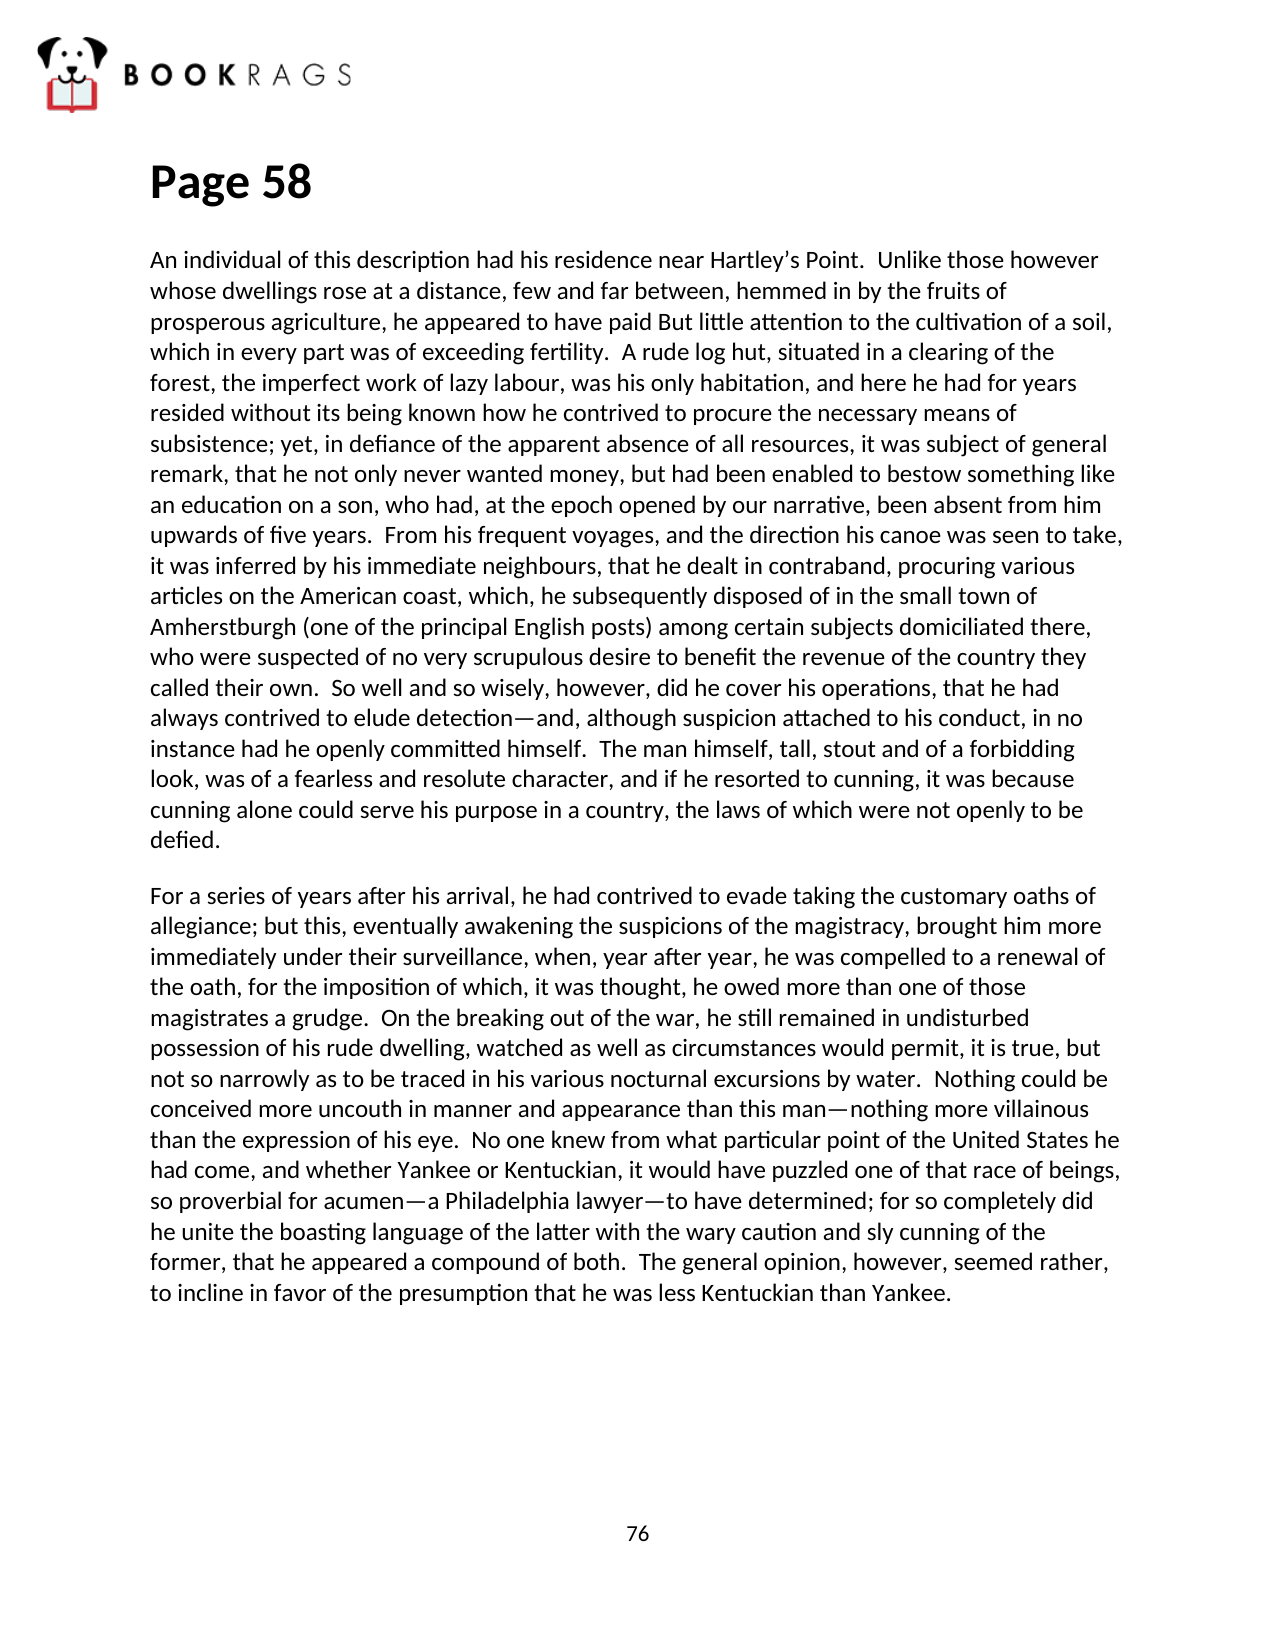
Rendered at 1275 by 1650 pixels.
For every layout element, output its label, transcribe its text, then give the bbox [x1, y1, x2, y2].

text An individual of this description had his residence near Hartley’s Point. Unlike those however whose dwellings rose at a distance, few and far between, hemmed in by the fruits of prosperous agriculture, he appeared to have paid But little attention to the cultivation of a soil, which in every part was of exceeding fertility. A rude log hut, situated in a clearing of the forest, the imperfect work of lazy labour, was his only habitation, and here he had for years resided without its being known how he contrived to procure the necessary means of subsistence; yet, in defiance of the apparent absence of all resources, it was subject of general remark, that he not only never wanted money, but had been enabled to bestow something like an education on a son, who had, at the epoch opened by our narrative, been absent from him upwards of five years. From his frequent voyages, and the direction his canoe was seen to take, it was inferred by his immediate neighbours, that he dealt in contraband, procuring various articles on the American coast, which, he subsequently disposed of in the small town of Amherstburgh (one of the principal English posts) among certain subjects domiciliated there, who were suspected of no very scrupulous desire to benefit the revenue of the country they called their own. So well and so wisely, however, did he cover his operations, that he had always contrived to elude detection—­and, although suspicion attached to his conduct, in no instance had he openly committed himself. The man himself, tall, stout and of a forbidding look, was of a fearless and resolute character, and if he resorted to cunning, it was because cunning alone could serve his purpose in a country, the laws of which were not openly to be defied. [150, 244, 1125, 855]
text Page 58 [150, 150, 1125, 211]
picture [37, 37, 351, 113]
text For a series of years after his arrival, he had contrived to evade taking the customary oaths of allegiance; but this, eventually awakening the suspicions of the magistracy, brought him more immediately under their surveillance, when, year after year, he was compelled to a renewal of the oath, for the imposition of which, it was thought, he owed more than one of those magistrates a grudge. On the breaking out of the war, he still remained in undisturbed possession of his rude dwelling, watched as well as circumstances would permit, it is true, but not so narrowly as to be traced in his various nocturnal excursions by water. Nothing could be conceived more uncouth in manner and appearance than this man—­nothing more villainous than the expression of his eye. No one knew from what particular point of the United States he had come, and whether Yankee or Kentuckian, it would have puzzled one of that race of beings, so proverbial for acumen—­a Philadelphia lawyer—­to have determined; for so completely did he unite the boasting language of the latter with the wary caution and sly cunning of the former, that he appeared a compound of both. The general opinion, however, seemed rather, to incline in favor of the presumption that he was less Kentuckian than Yankee. [150, 880, 1125, 1307]
